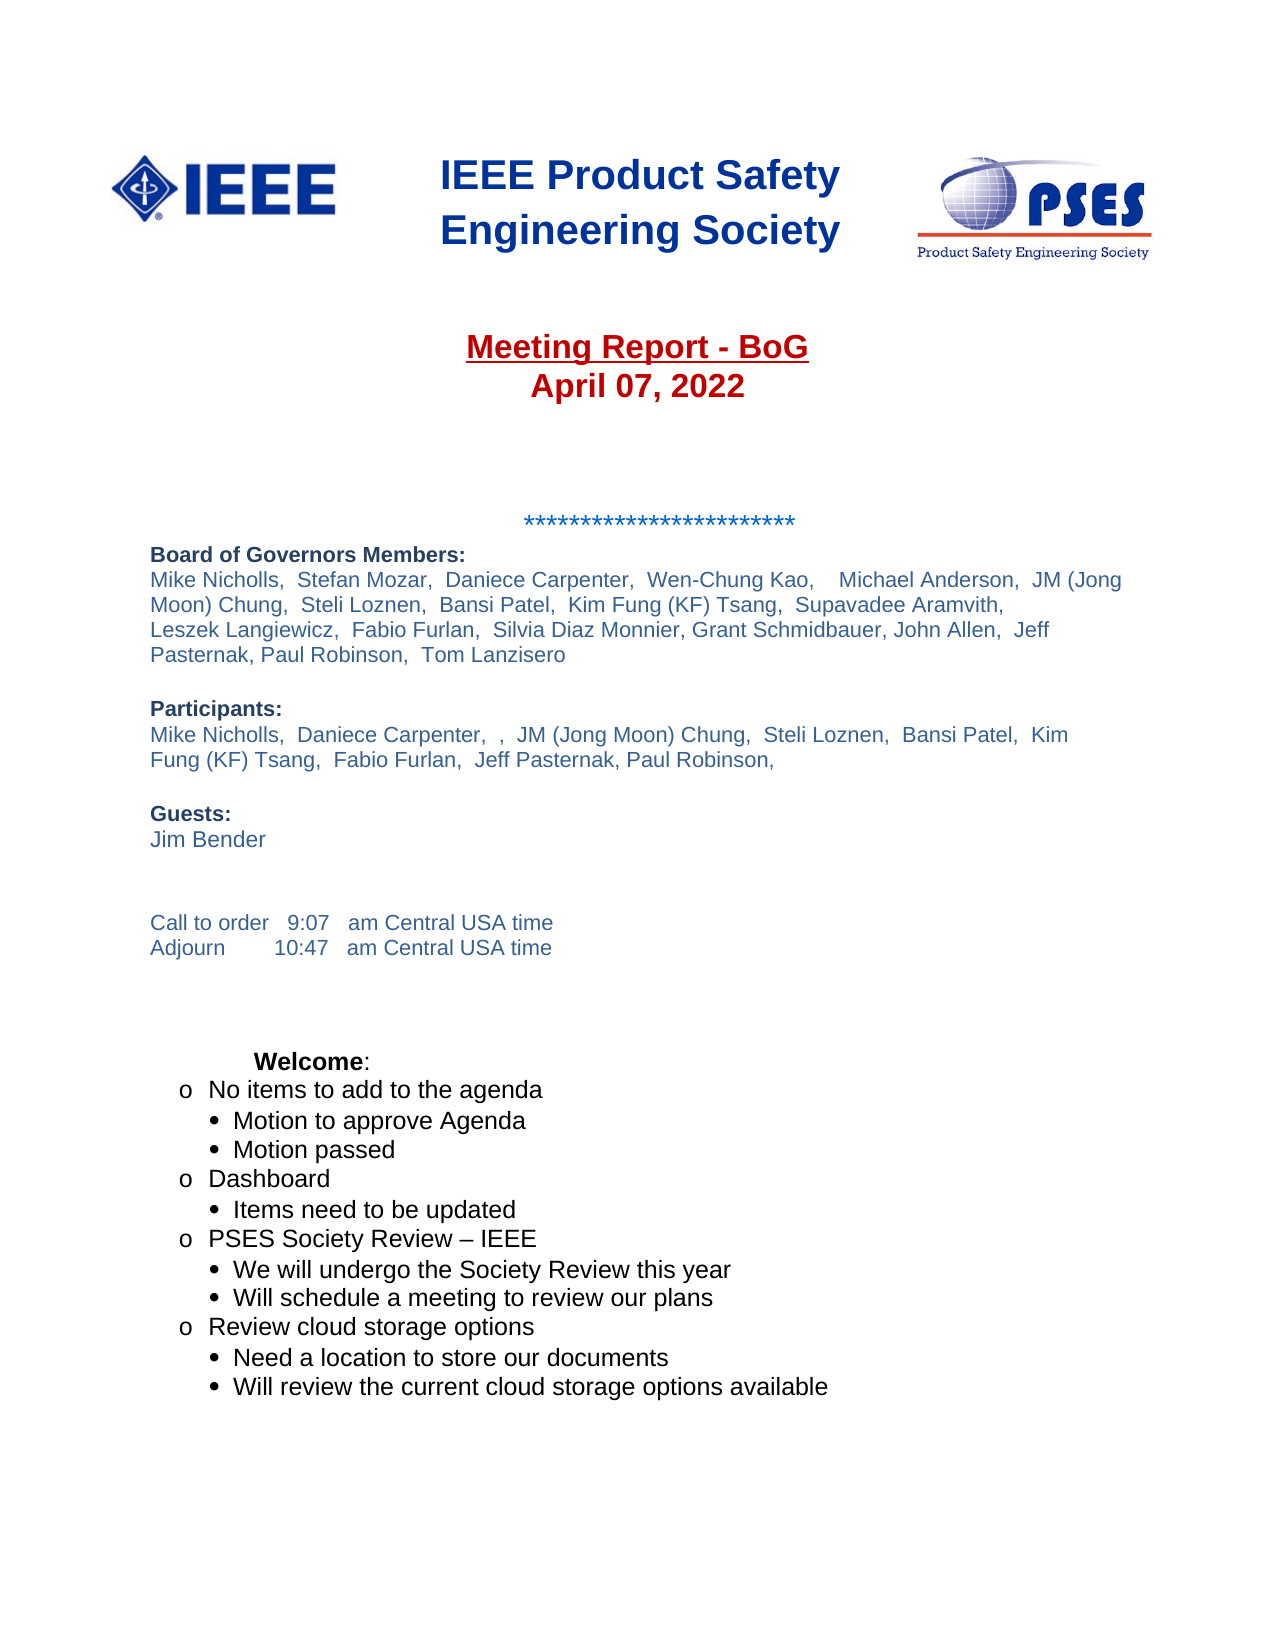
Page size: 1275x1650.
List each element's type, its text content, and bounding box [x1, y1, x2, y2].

list Will schedule a meeting to review our plans [210, 1283, 1169, 1312]
list Will review the current cloud storage options available [210, 1372, 1169, 1401]
table_header [888, 150, 1176, 289]
text Board of Governors Members: [150, 542, 1125, 567]
text Leszek Langiewicz, Fabio Furlan, Silvia Diaz Monnier, Grant Schmidbauer, John Allen, Jeff Pasternak, Paul Robinson, Tom Lanzisero [150, 617, 1125, 668]
list Need a location to store our documents [210, 1343, 1169, 1372]
list Items need to be updated [210, 1195, 1169, 1224]
picture [909, 150, 1166, 264]
text Mike Nicholls, Daniece Carpenter, , JM (Jong Moon) Chung, Steli Loznen, Bansi Patel, Kim Fung (KF) Tsang, Fabio Furlan, Jeff Pasternak, Paul Robinson, [150, 722, 1125, 772]
text Meeting Report - BoG [150, 328, 1125, 366]
text Jim Bender [150, 826, 1169, 852]
text Call to order 9:07 am Central USA time [150, 910, 1125, 935]
list Motion to approve Agenda [210, 1106, 1169, 1135]
text Guests: [150, 801, 1125, 826]
text .************************. [150, 508, 1169, 542]
list Dashboard [178, 1164, 1169, 1195]
picture [109, 150, 339, 227]
text April 07, 2022 [150, 366, 1125, 404]
list Review cloud storage options [178, 1312, 1169, 1343]
text Adjourn 10:47 am Central USA time [150, 935, 1169, 960]
table_header [99, 150, 386, 289]
list PSES Society Review – IEEE [178, 1224, 1169, 1254]
list No items to add to the agenda [178, 1075, 1169, 1106]
list We will undergo the Society Review this year [210, 1254, 1169, 1283]
text Mike Nicholls, Stefan Mozar, Daniece Carpenter, Wen-Chung Kao, Michael Anderson, JM (Jong Moon) Chung, Steli Loznen, Bansi Patel, Kim Fung (KF) Tsang, Supavadee Aramvith, [150, 567, 1125, 617]
table_header IEEE Product Safety Engineering Society [386, 150, 888, 289]
text Participants: [150, 696, 1125, 722]
text Welcome: [150, 1046, 1169, 1075]
list Motion passed [210, 1135, 1169, 1164]
